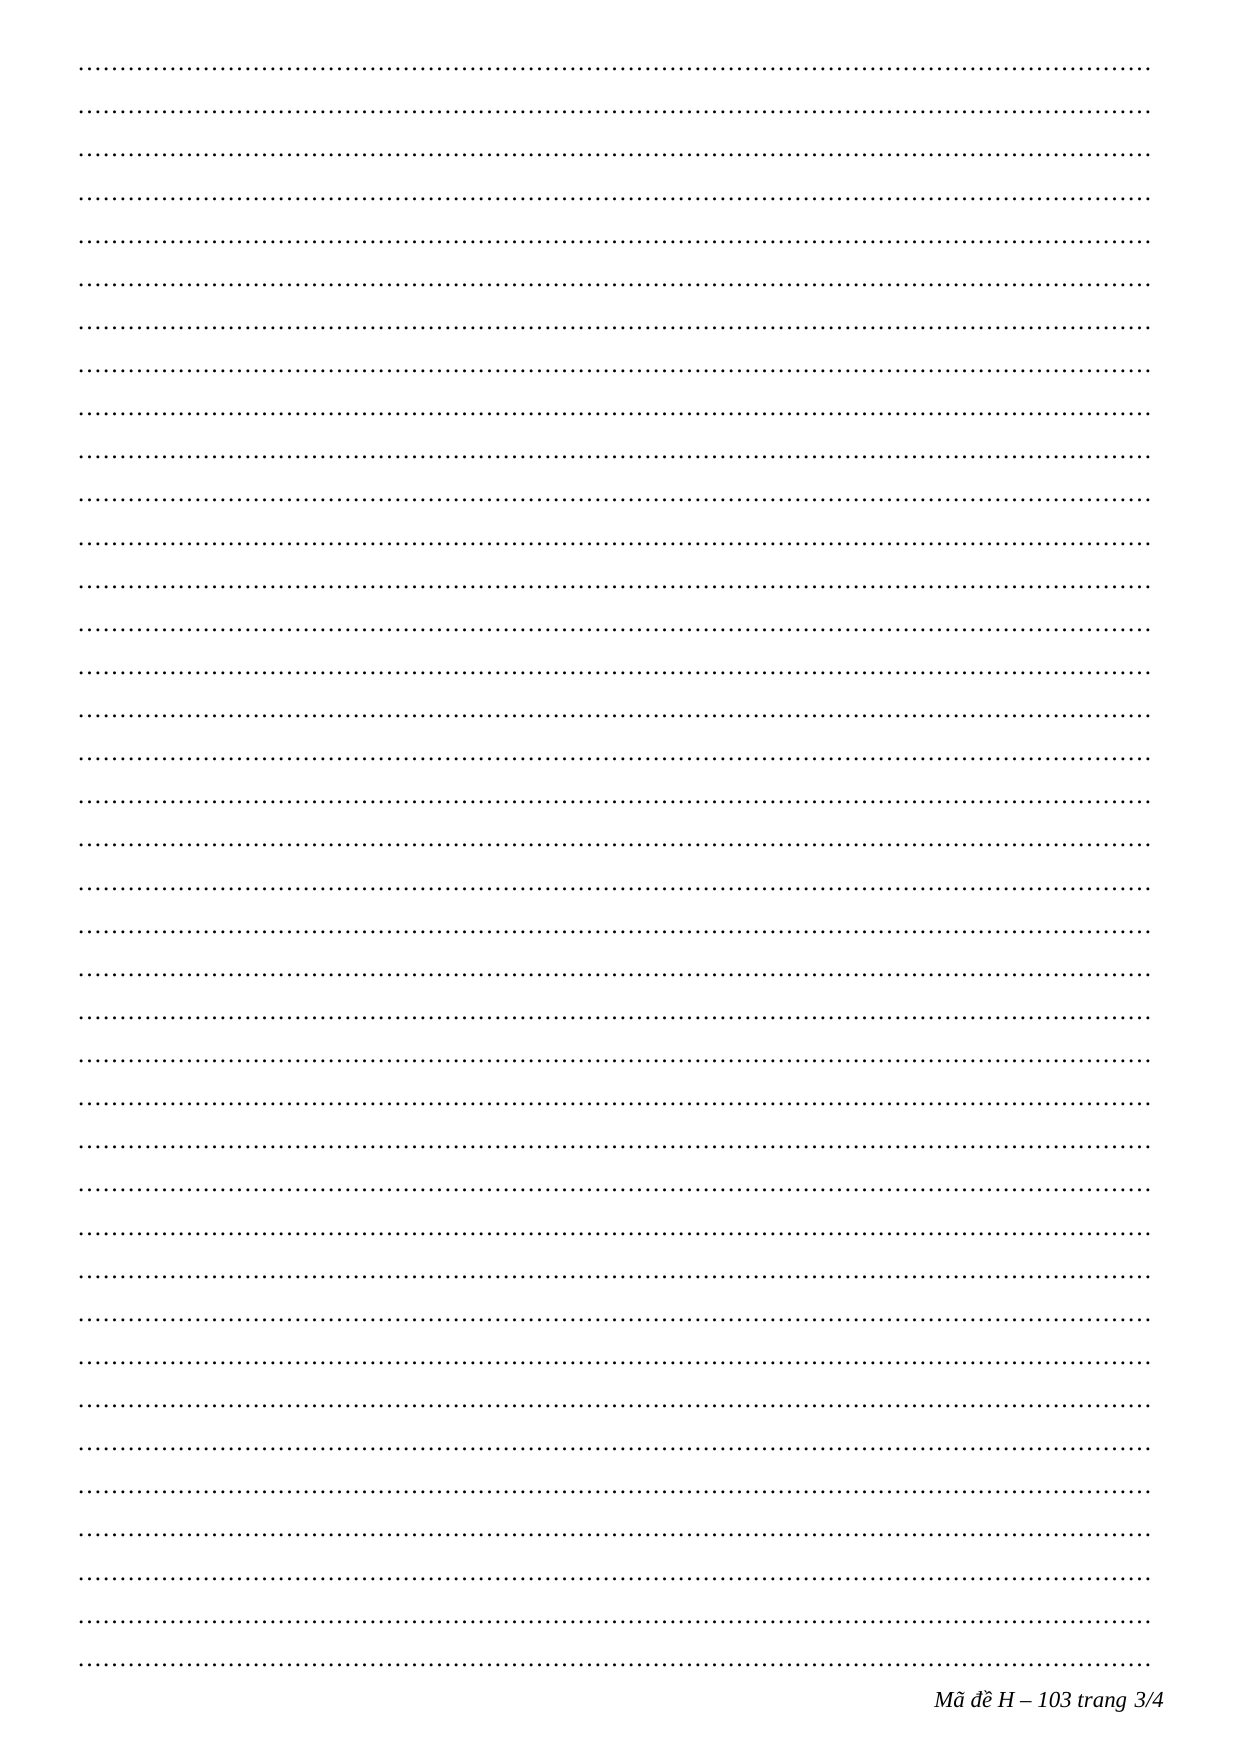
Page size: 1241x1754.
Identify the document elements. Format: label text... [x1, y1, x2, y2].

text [77, 47, 1157, 119]
text …………………………………………………………………………………………………………………………………………………………………………………………………………………………………… [77, 737, 1157, 809]
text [77, 1600, 1157, 1672]
text …………………………………………………………………………………………………………………………………………………………………………………………………………………………………… [77, 910, 1157, 982]
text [77, 220, 1157, 292]
text …………………………………………………………………………………………………………………………………………………………………………………………………………………………………… [77, 565, 1157, 637]
text …………………………………………………………………………………………………………………………………………………………………………………………………………………………………… [77, 996, 1157, 1068]
text …………………………………………………………………………………………………………………………………………………………………………………………………………………………………… [77, 306, 1157, 378]
text …………………………………………………………………………………………………………………………………………………………………………………………………………………………………… [77, 1341, 1157, 1413]
text …………………………………………………………………………………………………………………………………………………………………………………………………………………………………… [77, 1427, 1157, 1499]
text …………………………………………………………………………………………………………………………………………………………………………………………………………………………………… [77, 1255, 1157, 1327]
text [77, 1513, 1157, 1585]
text …………………………………………………………………………………………………………………………………………………………………………………………………………………………………… [77, 823, 1157, 895]
text …………………………………………………………………………………………………………………………………………………………………………………………………………………………………… [77, 478, 1157, 550]
text …………………………………………………………………………………………………………………………………………………………………………………………………………………………………… [77, 392, 1157, 464]
text …………………………………………………………………………………………………………………………………………………………………………………………………………………………………… [77, 651, 1157, 723]
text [77, 133, 1157, 205]
text …………………………………………………………………………………………………………………………………………………………………………………………………………………………………… [77, 1168, 1157, 1240]
text …………………………………………………………………………………………………………………………………………………………………………………………………………………………………… [77, 1082, 1157, 1154]
